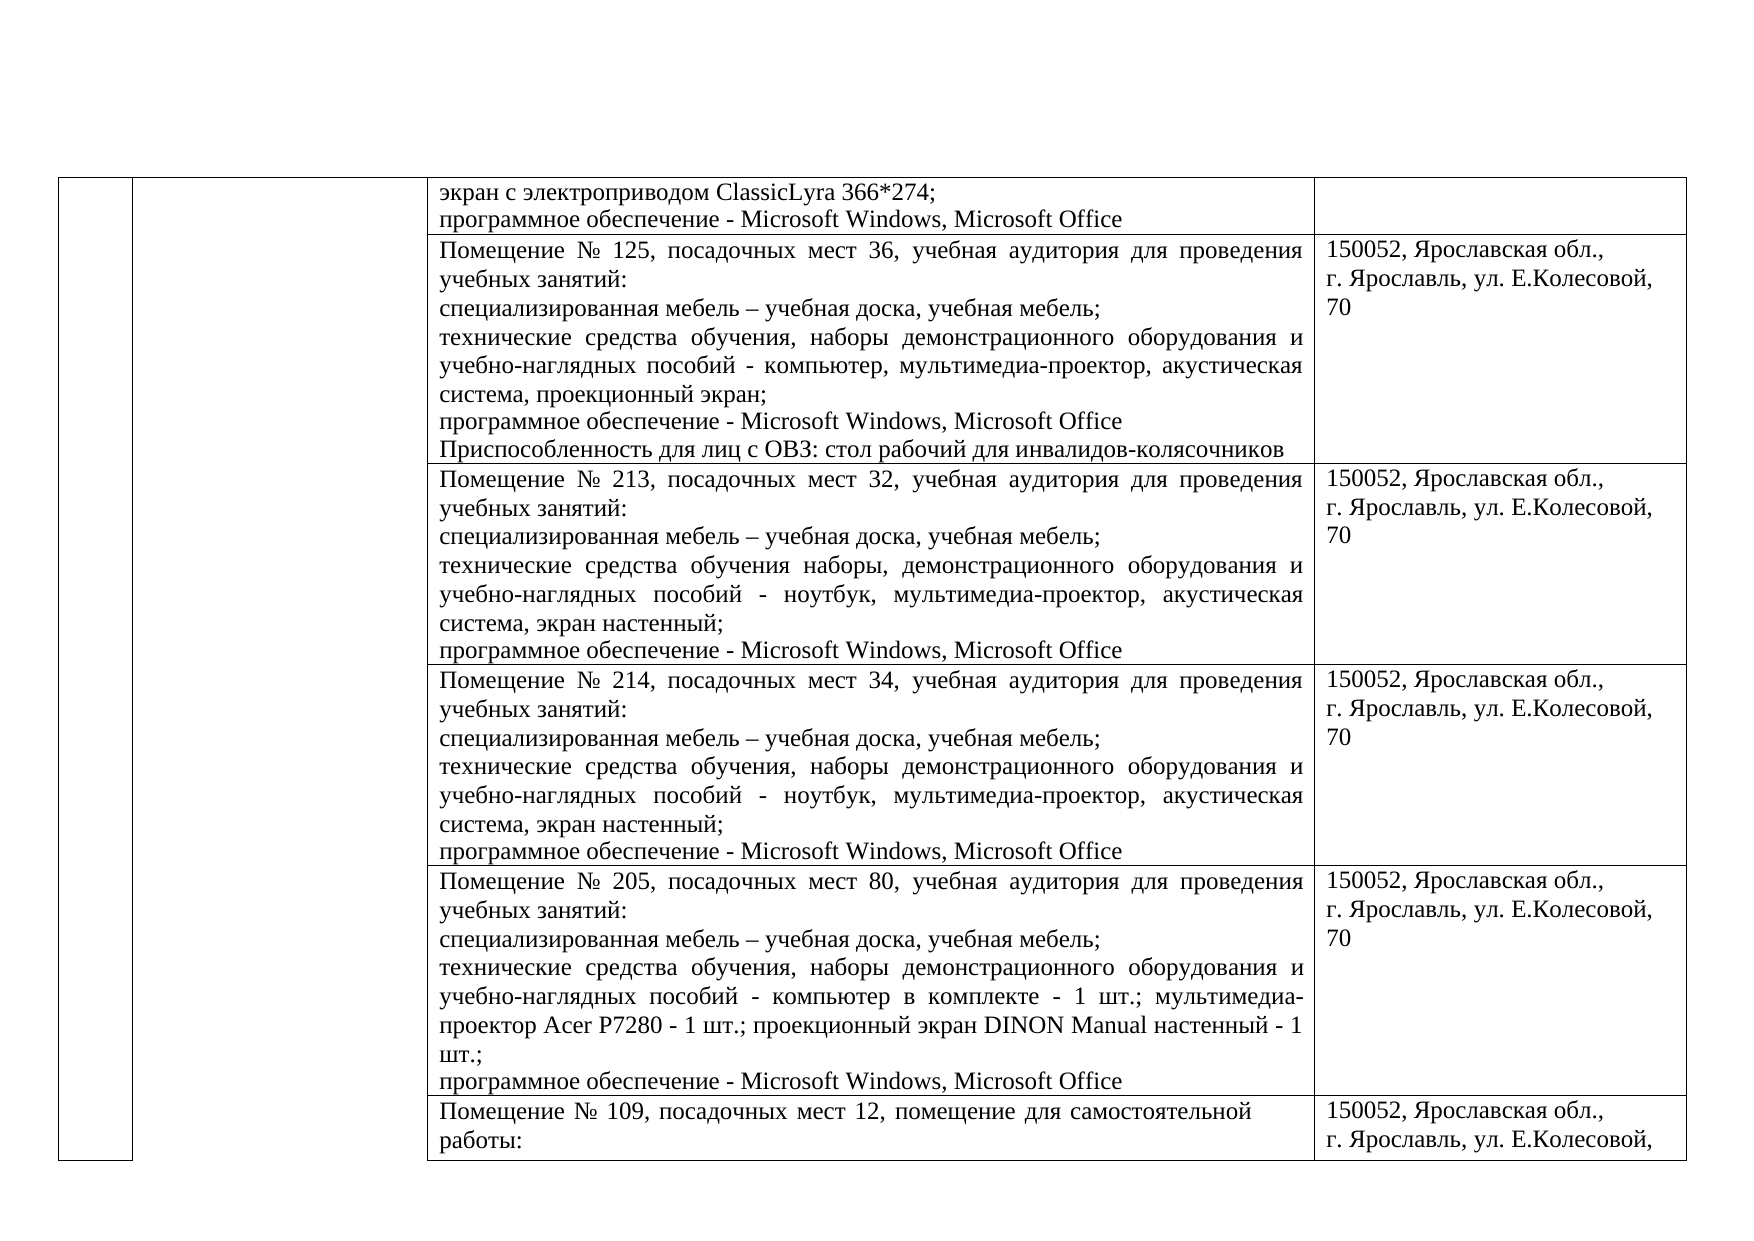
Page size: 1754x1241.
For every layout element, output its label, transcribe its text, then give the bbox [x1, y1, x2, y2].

table_header экран с электроприводом ClassicLyra 366*274; программное обеспечение - Microsoft Windows, Microsoft Office [428, 178, 1314, 234]
table_cell 150052, Ярославская обл., г. Ярославль, ул. Е.Колесовой, 70 [1315, 665, 1686, 865]
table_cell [1315, 235, 1686, 463]
table_cell Помещение № 214, посадочных мест 34, учебная аудитория для проведения учебных занятий: специализированная мебель – учебная доска, учебная мебель; технические средства обучения, наборы демонстрационного оборудования и учебно-наглядных пособий - ноутбук, мультимедиа-проектор, акустическая система, экран настенный; программное обеспечение - Microsoft Windows, Microsoft Office [428, 665, 1314, 865]
table_header [59, 178, 132, 1160]
table_cell Помещение № 125, посадочных мест 36, учебная аудитория для проведения учебных занятий: специализированная мебель – учебная доска, учебная мебель; технические средства обучения, наборы демонстрационного оборудования и учебно-наглядных пособий - компьютер, мультимедиа-проектор, акустическая система, проекционный экран; программное обеспечение - Microsoft Windows, Microsoft Office Приспособленность для лиц с ОВЗ: стол рабочий для инвалидов-колясочников [428, 235, 1314, 463]
table_cell 150052, Ярославская обл., г. Ярославль, ул. Е.Колесовой, 70 [1315, 464, 1686, 664]
table_header [133, 178, 427, 1160]
table_cell Помещение № 109, посадочных мест 12, помещение для самостоятельной работы: [428, 1096, 1314, 1160]
table_cell Помещение № 205, посадочных мест 80, учебная аудитория для проведения учебных занятий: специализированная мебель – учебная доска, учебная мебель; технические средства обучения, наборы демонстрационного оборудования и учебно-наглядных пособий - компьютер в комплекте - 1 шт.; мультимедиа- проектор Acer Р7280 - 1 шт.; проекционный экран DINON Manual настенный - 1 шт.; программное обеспечение - Microsoft Windows, Microsoft Office [428, 866, 1314, 1095]
table_cell 150052, Ярославская обл., г. Ярославль, ул. Е.Колесовой, [1315, 1096, 1686, 1160]
table_cell Помещение № 213, посадочных мест 32, учебная аудитория для проведения учебных занятий: специализированная мебель – учебная доска, учебная мебель; технические средства обучения наборы, демонстрационного оборудования и учебно-наглядных пособий - ноутбук, мультимедиа-проектор, акустическая система, экран настенный; программное обеспечение - Microsoft Windows, Microsoft Office [428, 464, 1314, 664]
table_cell 150052, Ярославская обл., г. Ярославль, ул. Е.Колесовой, 70 [1315, 866, 1686, 1095]
table_header [1315, 178, 1686, 234]
